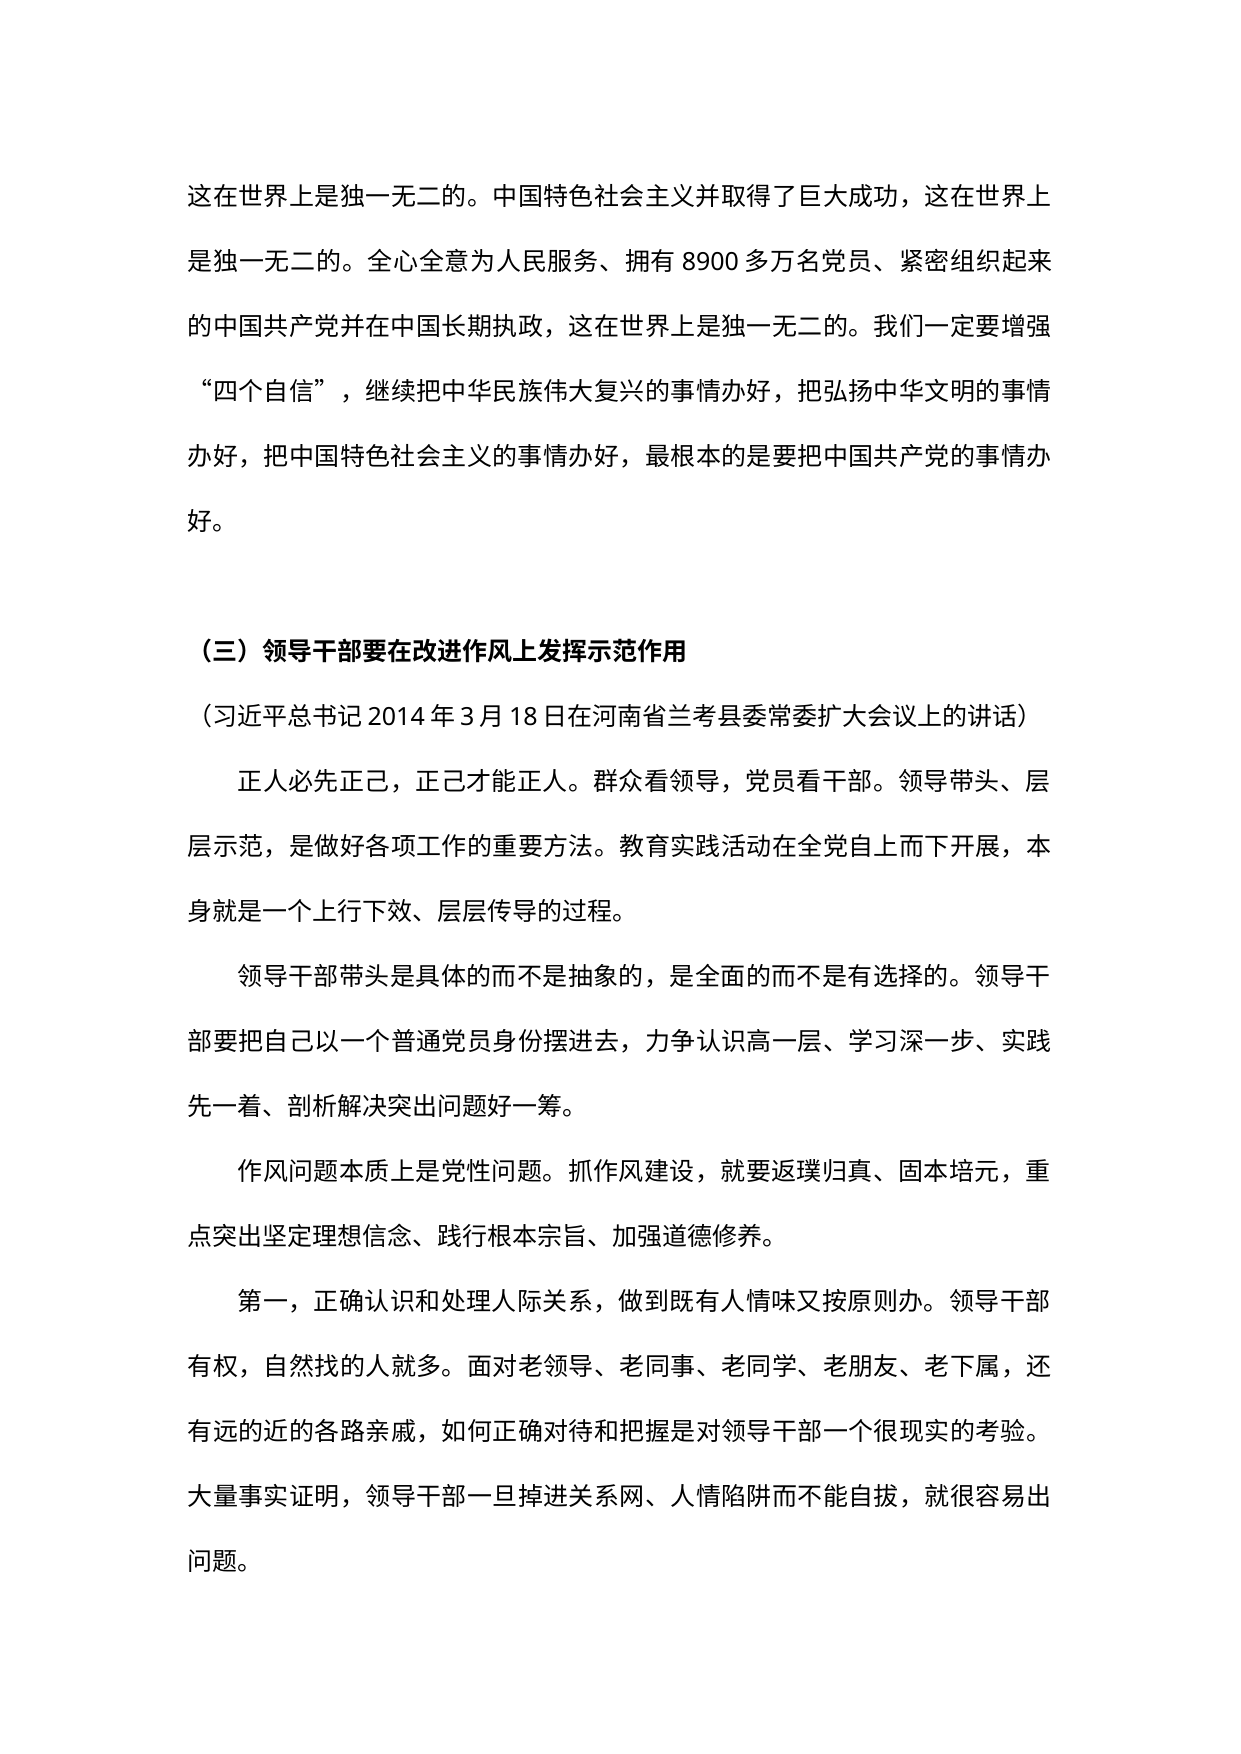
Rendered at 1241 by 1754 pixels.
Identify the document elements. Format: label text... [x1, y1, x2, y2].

text 领导干部带头是具体的而不是抽象的，是全面的而不是有选择的。领导干部要把自己以一个普通党员身份摆进去，力争认识高一层、学习深一步、实践先一着、剖析解决突出问题好一筹。 [187, 942, 1053, 1137]
text 第一，正确认识和处理人际关系，做到既有人情味又按原则办。领导干部有权，自然找的人就多。面对老领导、老同事、老同学、老朋友、老下属，还有远的近的各路亲戚，如何正确对待和把握是对领导干部一个很现实的考验。大量事实证明，领导干部一旦掉进关系网、人情陷阱而不能自拔，就很容易出问题。 [187, 1267, 1053, 1592]
text （习近平总书记2014年3月18日在河南省兰考县委常委扩大会议上的讲话） [187, 682, 1053, 747]
text 正人必先正己，正己才能正人。群众看领导，党员看干部。领导带头、层层示范，是做好各项工作的重要方法。教育实践活动在全党自上而下开展，本身就是一个上行下效、层层传导的过程。 [187, 747, 1053, 942]
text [187, 162, 1053, 552]
text （三）领导干部要在改进作风上发挥示范作用 [187, 617, 1053, 682]
text 作风问题本质上是党性问题。抓作风建设，就要返璞归真、固本培元，重点突出坚定理想信念、践行根本宗旨、加强道德修养。 [187, 1137, 1053, 1267]
